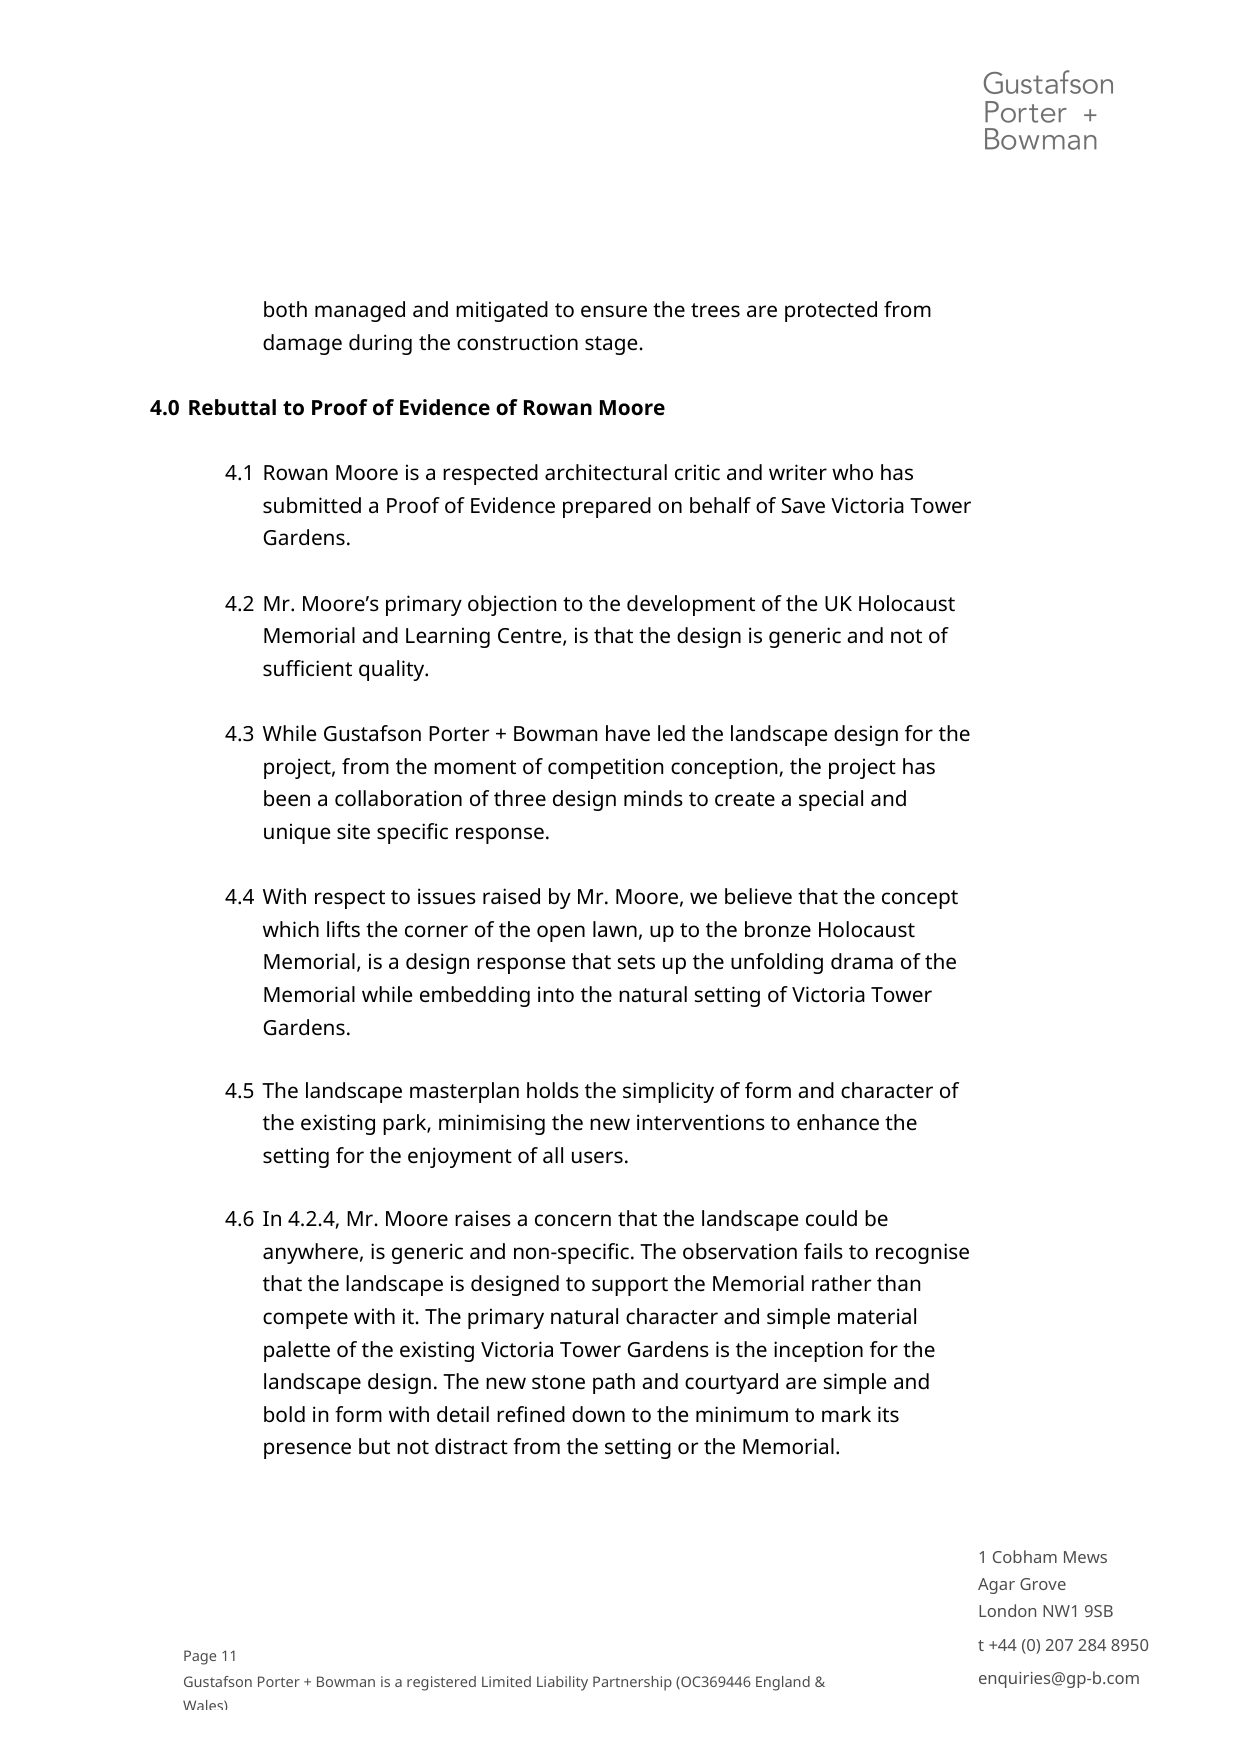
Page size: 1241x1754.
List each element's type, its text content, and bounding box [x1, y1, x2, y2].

list While Gustafson Porter + Bowman have led the landscape design for the project, from the moment of competition conception, the project has been a collaboration of three design minds to create a special and unique site specific response. [225, 719, 977, 845]
list Rebuttal to Proof of Evidence of Rowan Moore [150, 393, 977, 422]
picture [983, 68, 1114, 151]
list Rowan Moore is a respected architectural critic and writer who has submitted a Proof of Evidence prepared on behalf of Save Victoria Tower Gardens. [225, 458, 977, 552]
list In 4.2.4, Mr. Moore raises a concern that the landscape could be anywhere, is generic and non-specific. The observation fails to recognise that the landscape is designed to support the Memorial rather than compete with it. The primary natural character and simple material palette of the existing Victoria Tower Gardens is the inception for the landscape design. The new stone path and courtyard are simple and bold in form with detail refined down to the minimum to mark its presence but not distract from the setting or the Memorial. [225, 1204, 977, 1461]
list With respect to issues raised by Mr. Moore, we believe that the concept which lifts the corner of the open lawn, up to the bronze Holocaust Memorial, is a design response that sets up the unfolding drama of the Memorial while embedding into the natural setting of Victoria Tower Gardens. [225, 882, 977, 1041]
list The landscape masterplan holds the simplicity of form and character of the existing park, minimising the new interventions to enhance the setting for the enjoyment of all users. [225, 1076, 977, 1169]
list Mr. Moore’s primary objection to the development of the UK Holocaust Memorial and Learning Centre, is that the design is generic and not of sufficient quality. [225, 589, 977, 682]
